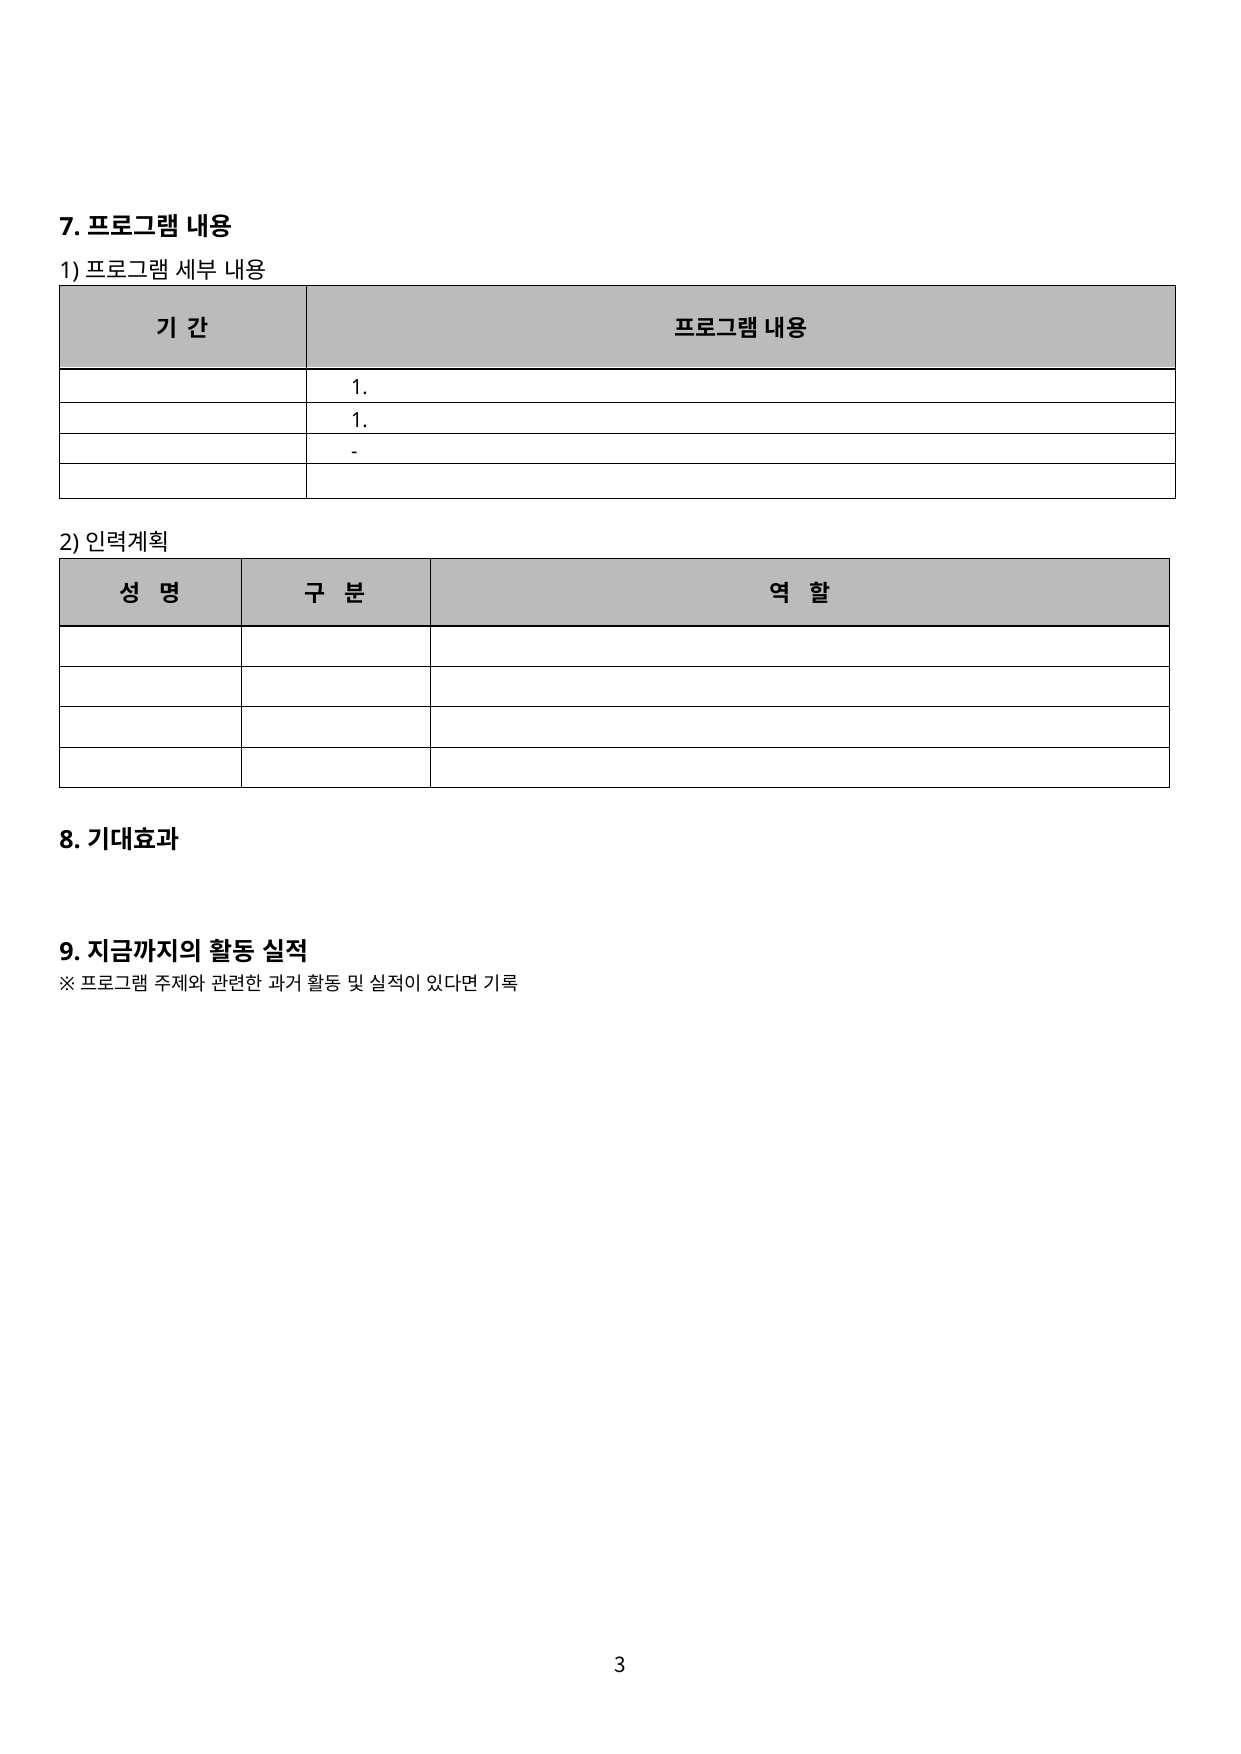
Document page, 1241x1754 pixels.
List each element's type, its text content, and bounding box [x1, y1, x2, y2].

table_cell [242, 667, 430, 706]
table_cell [60, 434, 306, 463]
table_cell [60, 667, 241, 706]
text 8. 기대효과 [59, 819, 1181, 855]
table_header 기 간 [60, 286, 306, 367]
table_header 구 분 [242, 559, 430, 625]
table_cell [242, 748, 430, 787]
table_cell [431, 748, 1169, 787]
text 2) 인력계획 [59, 524, 1181, 557]
table_cell [60, 403, 306, 432]
table_cell [431, 667, 1169, 706]
table_cell [60, 707, 241, 747]
table_header 역 할 [431, 559, 1169, 625]
text 1) 프로그램 세부 내용 [59, 251, 1181, 285]
table_cell [307, 370, 1175, 402]
table_cell [307, 434, 1175, 463]
table_cell [307, 464, 1175, 498]
table_cell [242, 707, 430, 747]
text ※ 프로그램 주제와 관련한 과거 활동 및 실적이 있다면 기록 [59, 968, 1181, 995]
table_cell [242, 627, 430, 666]
table_header 프로그램 내용 [307, 286, 1175, 367]
table_cell [60, 627, 241, 666]
table_cell [60, 370, 306, 402]
table_cell [307, 403, 1175, 432]
table_header 성 명 [60, 559, 241, 625]
table_cell [60, 464, 306, 498]
text 7. 프로그램 내용 [59, 207, 1181, 243]
table_cell [431, 707, 1169, 747]
table_cell [431, 627, 1169, 666]
table_cell [60, 748, 241, 787]
text 9. 지금까지의 활동 실적 [59, 932, 1181, 968]
